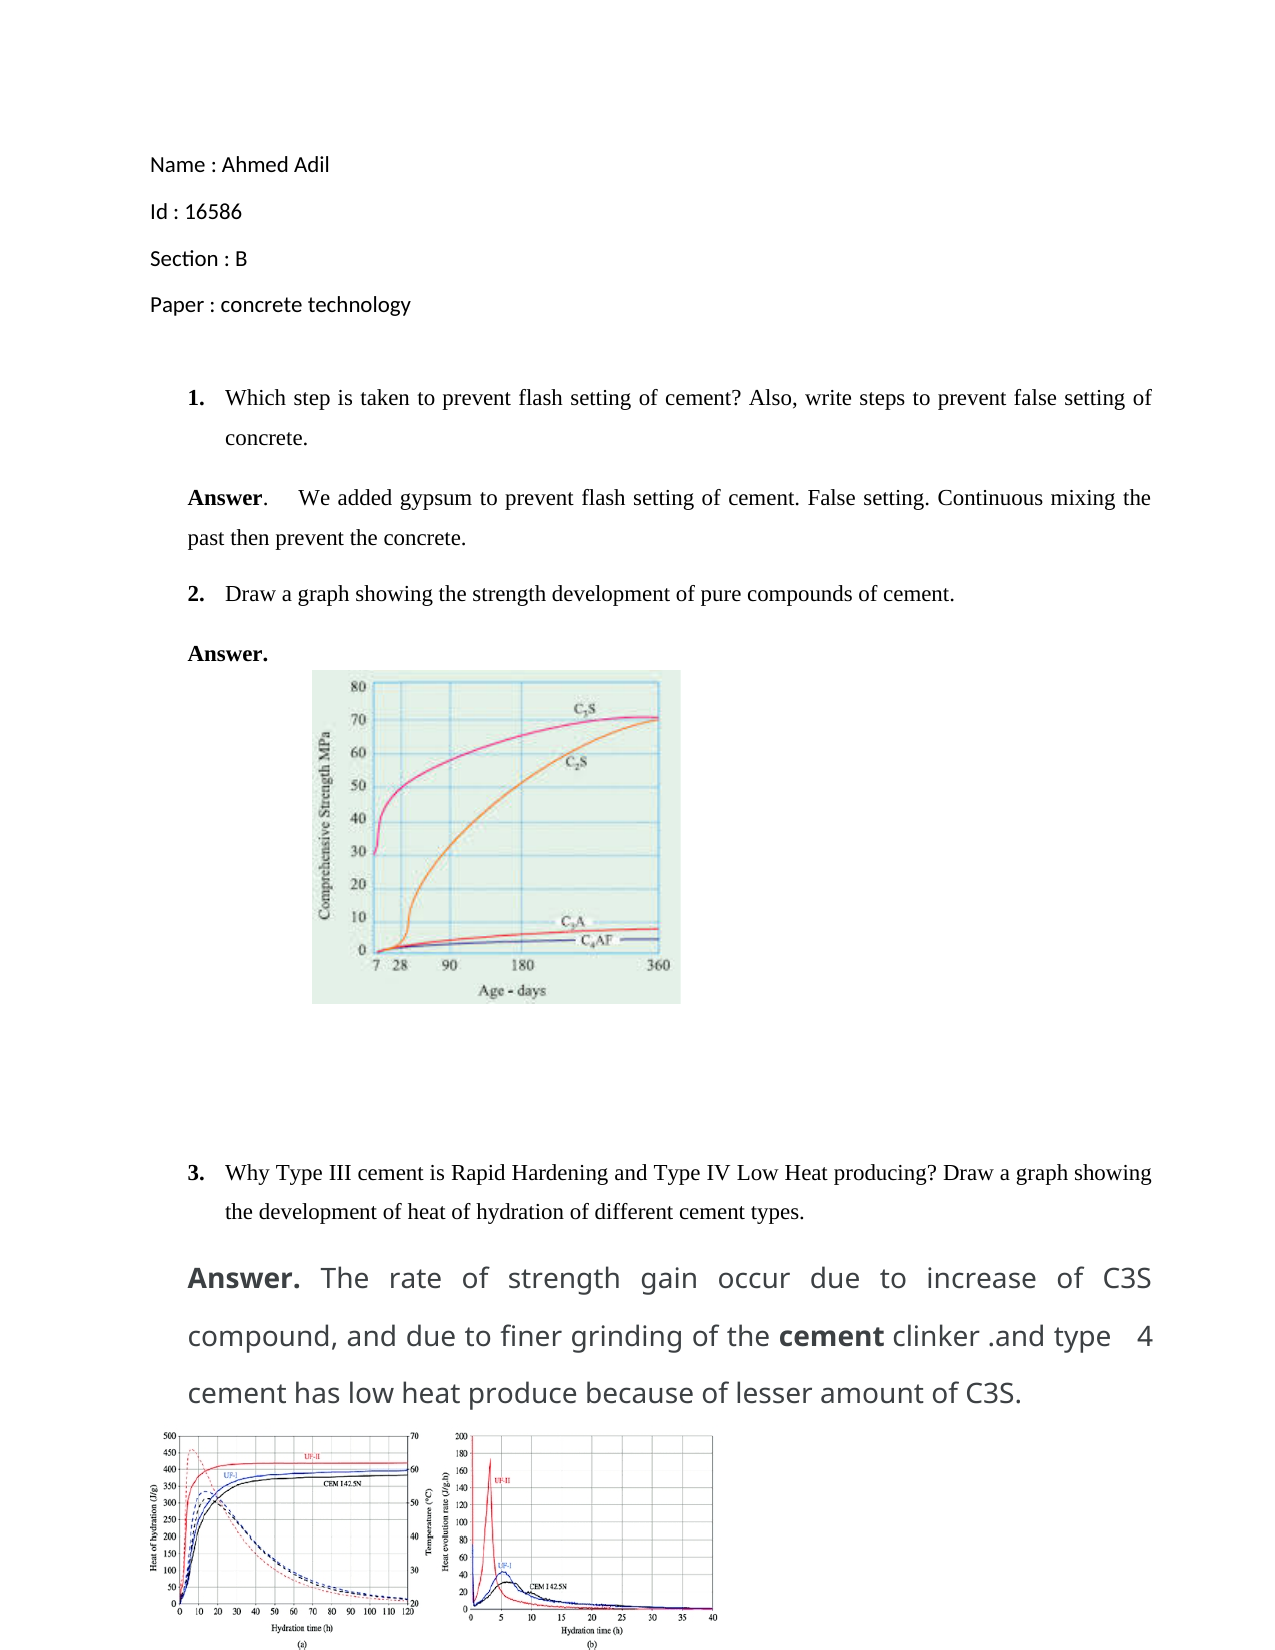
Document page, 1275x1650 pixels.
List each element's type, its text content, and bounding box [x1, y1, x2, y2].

text Id : 16586 [150, 197, 1125, 225]
list Which step is taken to prevent flash setting of cement? Also, write steps to prevent false setting of concrete. [187, 384, 1153, 450]
text Paper : concrete technology [150, 291, 1125, 319]
text Answer. [187, 640, 1153, 666]
picture [312, 670, 681, 1004]
text Section : B [150, 244, 1125, 272]
text Answer. The rate of strength gain occur due to increase of C3S compound, and due to finer grinding of the cement clinker .and type 4 cement has low heat produce because of lesser amount of C3S. [187, 1288, 1153, 1412]
list Draw a graph showing the strength development of pure compounds of cement. [187, 580, 1153, 606]
text Name : Ahmed Adil [150, 150, 1125, 178]
picture [150, 1425, 724, 1650]
text Answer. We added gypsum to prevent flash setting of cement. False setting. Continuous mixing the past then prevent the concrete. [187, 484, 1153, 550]
list Why Type III cement is Rapid Hardening and Type IV Low Heat producing? Draw a graph showing the development of heat of hydration of different cement types. [187, 1159, 1153, 1224]
